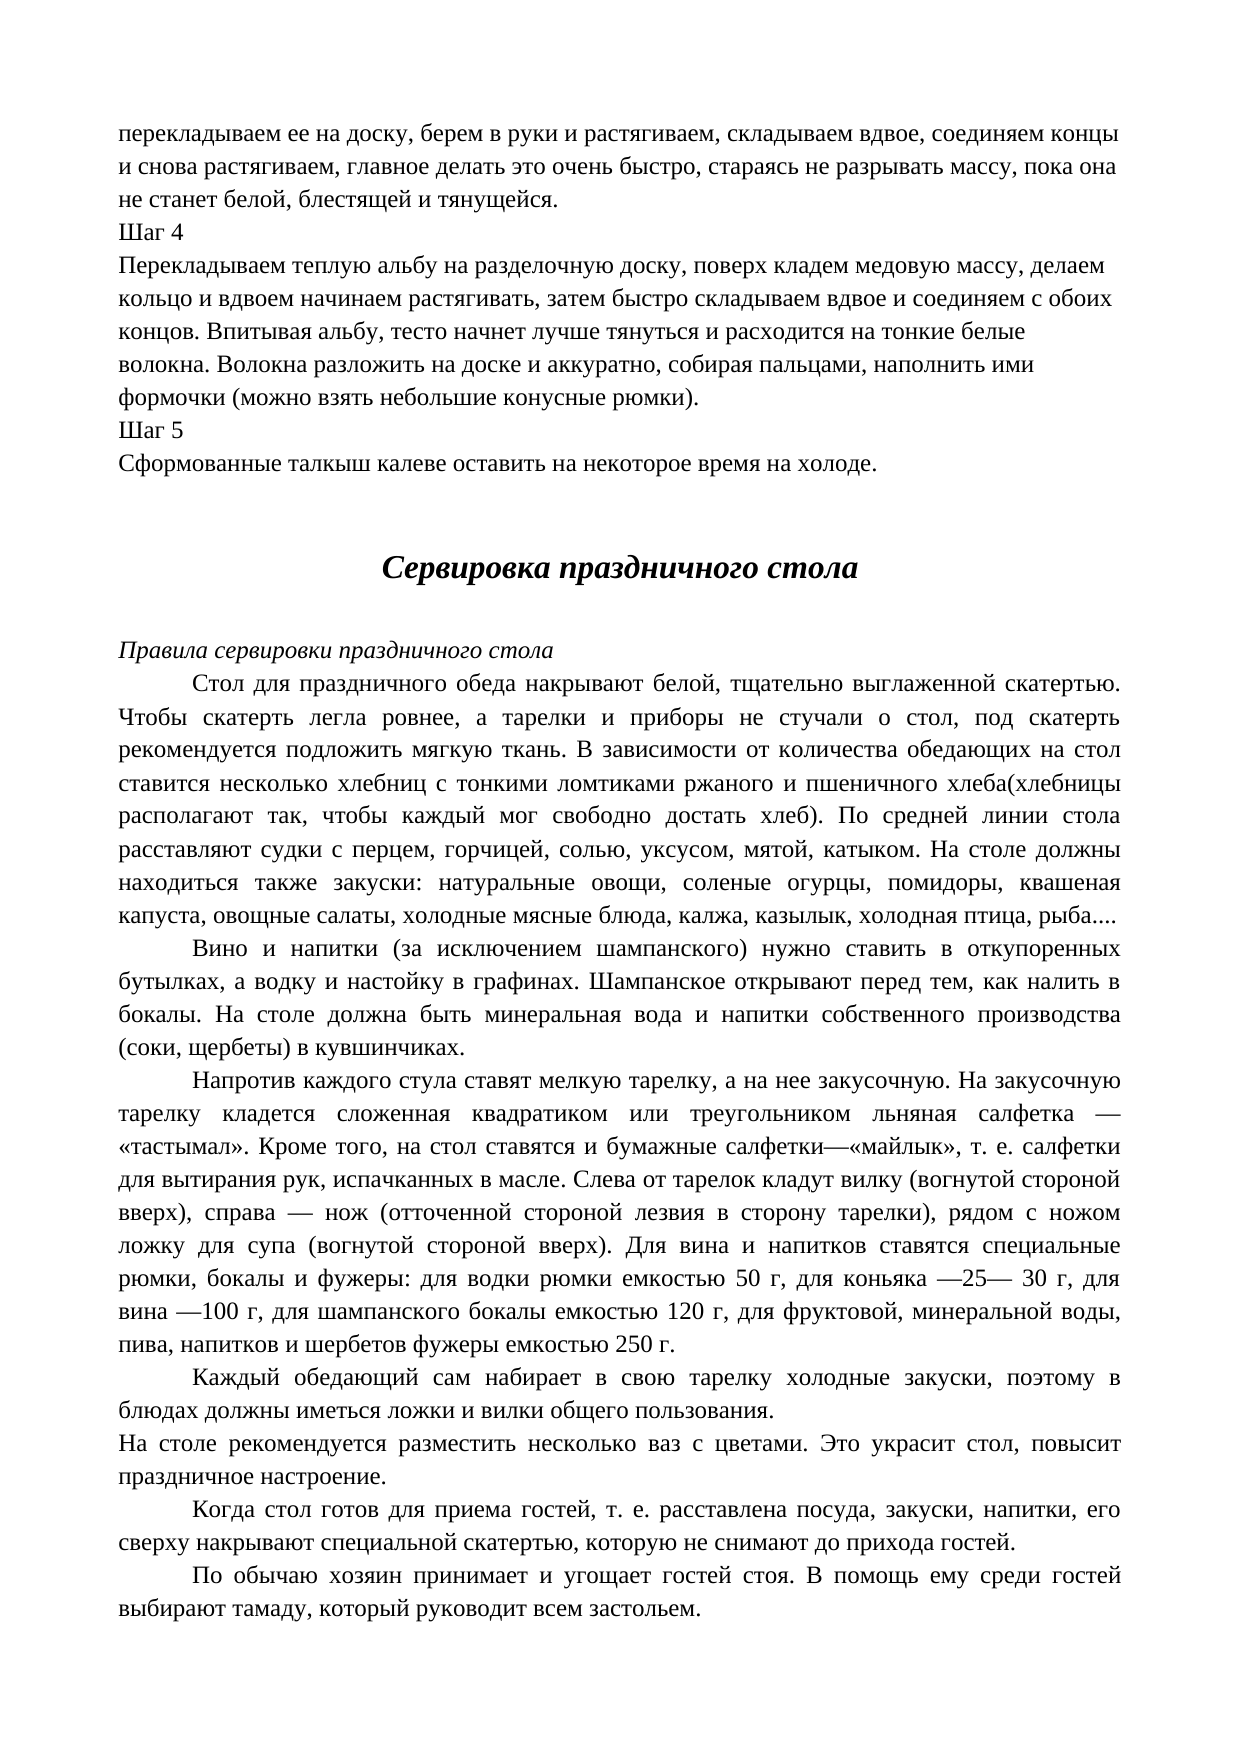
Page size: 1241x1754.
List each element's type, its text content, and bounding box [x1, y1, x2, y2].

text Стол для праздничного обеда накрывают белой, тщательно выглаженной скатертью. Чтобы скатерть легла ровнее, а тарелки и приборы не стучали о стол, под скатерть рекомендуется подложить мягкую ткань. В зависимости от количества обедающих на стол ставится несколько хлебниц с тонкими ломтиками ржаного и пшеничного хлеба(хлебницы располагают так, чтобы каждый мог свободно достать хлеб). По средней линии стола расставляют судки с перцем, горчицей, солью, уксусом, мятой, катыком. На столе должны находиться также закуски: натуральные овощи, соленые огурцы, помидоры, квашеная капуста, овощные салаты, холодные мясные блюда, калжа, казылык, холодная птица, рыба.... [118, 668, 1122, 928]
text Каждый обедающий сам набирает в свою тарелку холодные закуски, поэтому в блюдах должны иметься ложки и вилки общего пользования. [118, 1362, 1122, 1424]
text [118, 118, 1122, 213]
text Напротив каждого стула ставят мелкую тарелку, а на нее закусочную. На закусочную тарелку кладется сложенная квадратиком или треугольником льняная салфетка — «тастымал». Кроме того, на стол ставятся и бумажные салфетки—«майлык», т. е. салфетки для вытирания рук, испачканных в масле. Слева от тарелок кладут вилку (вогнутой стороной вверх), справа — нож (отточенной стороной лезвия в сторону тарелки), рядом с ножом ложку для супа (вогнутой стороной вверх). Для вина и напитков ставятся специальные рюмки, бокалы и фужеры: для водки рюмки емкостью 50 г, для коньяка —25— 30 г, для вина —100 г, для шампанского бокалы емкостью 120 г, для фруктовой, минеральной воды, пива, напитков и шербетов фужеры емкостью 250 г. [118, 1065, 1122, 1358]
text Шаг 5 [118, 415, 1122, 444]
text Правила сервировки праздничного стола [118, 636, 1122, 664]
text Перекладываем теплую альбу на разделочную доску, поверх кладем медовую массу, делаем кольцо и вдвоем начинаем растягивать, затем быстро складываем вдвое и соединяем с обоих концов. Впитывая альбу, тесто начнет лучше тянуться и расходится на тонкие белые волокна. Волокна разложить на доске и аккуратно, собирая пальцами, наполнить ими формочки (можно взять небольшие конусные рюмки). [118, 250, 1122, 411]
text На столе рекомендуется разместить несколько ваз с цветами. Это украсит стол, повысит праздничное настроение. [118, 1428, 1122, 1490]
text Сервировка праздничного стола [118, 547, 1122, 586]
text Шаг 4 [118, 217, 1122, 246]
text По обычаю хозяин принимает и угощает гостей стоя. В помощь ему среди гостей выбирают тамаду, который руководит всем застольем. [118, 1560, 1122, 1622]
text Когда стол готов для приема гостей, т. е. расставлена посуда, закуски, напитки, его сверху накрывают специальной скатертью, которую не снимают до прихода гостей. [118, 1494, 1122, 1556]
text Сформованные талкыш калеве оставить на некоторое время на холоде. [118, 448, 1122, 477]
text Вино и напитки (за исключением шампанского) нужно ставить в откупоренных бутылках, а водку и настойку в графинах. Шампанское открывают перед тем, как налить в бокалы. На столе должна быть минеральная вода и напитки собственного производства (соки, щербеты) в кувшинчиках. [118, 933, 1122, 1061]
